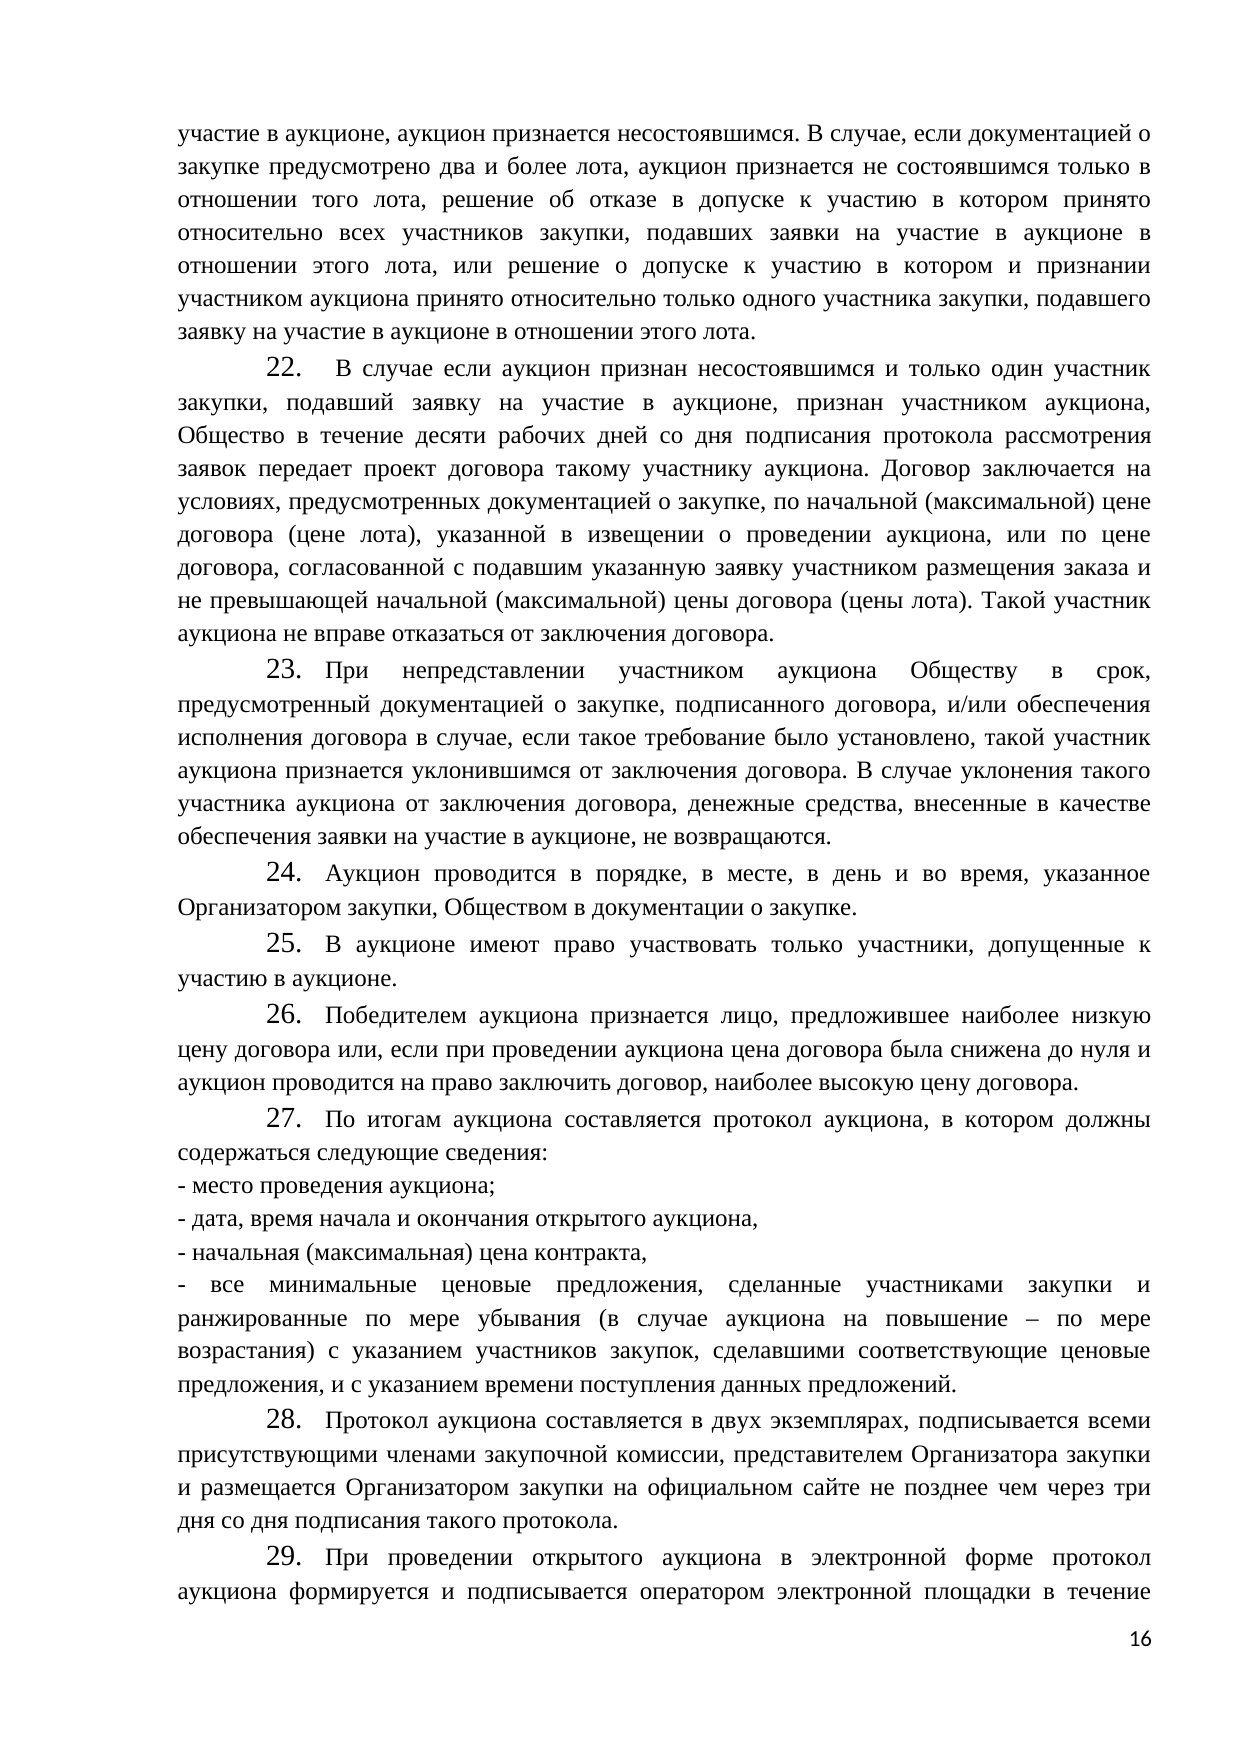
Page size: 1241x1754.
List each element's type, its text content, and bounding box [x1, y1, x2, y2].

text - все минимальные ценовые предложения, сделанные участниками закупки и ранжированные по мере убывания (в случае аукциона на повышение – по мере возрастания) с указанием участников закупок, сделавшими соответствующие ценовые предложения, и с указанием времени поступления данных предложений. [177, 1269, 1152, 1397]
list При непредставлении участником аукциона Обществу в срок, предусмотренный документацией о закупке, подписанного договора, и/или обеспечения исполнения договора в случае, если такое требование было установлено, такой участник аукциона признается уклонившимся от заключения договора. В случае уклонения такого участника аукциона от заключения договора, денежные средства, внесенные в качестве обеспечения заявки на участие в аукционе, не возвращаются. [177, 651, 1152, 850]
list Победителем аукциона признается лицо, предложившее наиболее низкую цену договора или, если при проведении аукциона цена договора была снижена до нуля и аукцион проводится на право заключить договор, наиболее высокую цену договора. [177, 996, 1152, 1095]
list Аукцион проводится в порядке, в месте, в день и во время, указанное Организатором закупки, Обществом в документации о закупке. [177, 854, 1152, 921]
text - начальная (максимальная) цена контракта, [177, 1237, 1152, 1265]
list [177, 118, 1152, 345]
text - место проведения аукциона; [177, 1171, 1152, 1199]
list В аукционе имеют право участвовать только участники, допущенные к участию в аукционе. [177, 925, 1152, 992]
list В случае если аукцион признан несостоявшимся и только один участник закупки, подавший заявку на участие в аукционе, признан участником аукциона, Общество в течение десяти рабочих дней со дня подписания протокола рассмотрения заявок передает проект договора такому участнику аукциона. Договор заключается на условиях, предусмотренных документацией о закупке, по начальной (максимальной) цене договора (цене лота), указанной в извещении о проведении аукциона, или по цене договора, согласованной с подавшим указанную заявку участником размещения заказа и не превышающей начальной (максимальной) цены договора (цены лота). Такой участник аукциона не вправе отказаться от заключения договора. [177, 349, 1152, 647]
list По итогам аукциона составляется протокол аукциона, в котором должны содержаться следующие сведения: [177, 1100, 1152, 1166]
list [177, 1538, 1152, 1605]
list Протокол аукциона составляется в двух экземплярах, подписывается всеми присутствующими членами закупочной комиссии, представителем Организатора закупки и размещается Организатором закупки на официальном сайте не позднее чем через три дня со дня подписания такого протокола. [177, 1402, 1152, 1534]
text - дата, время начала и окончания открытого аукциона, [177, 1203, 1152, 1232]
